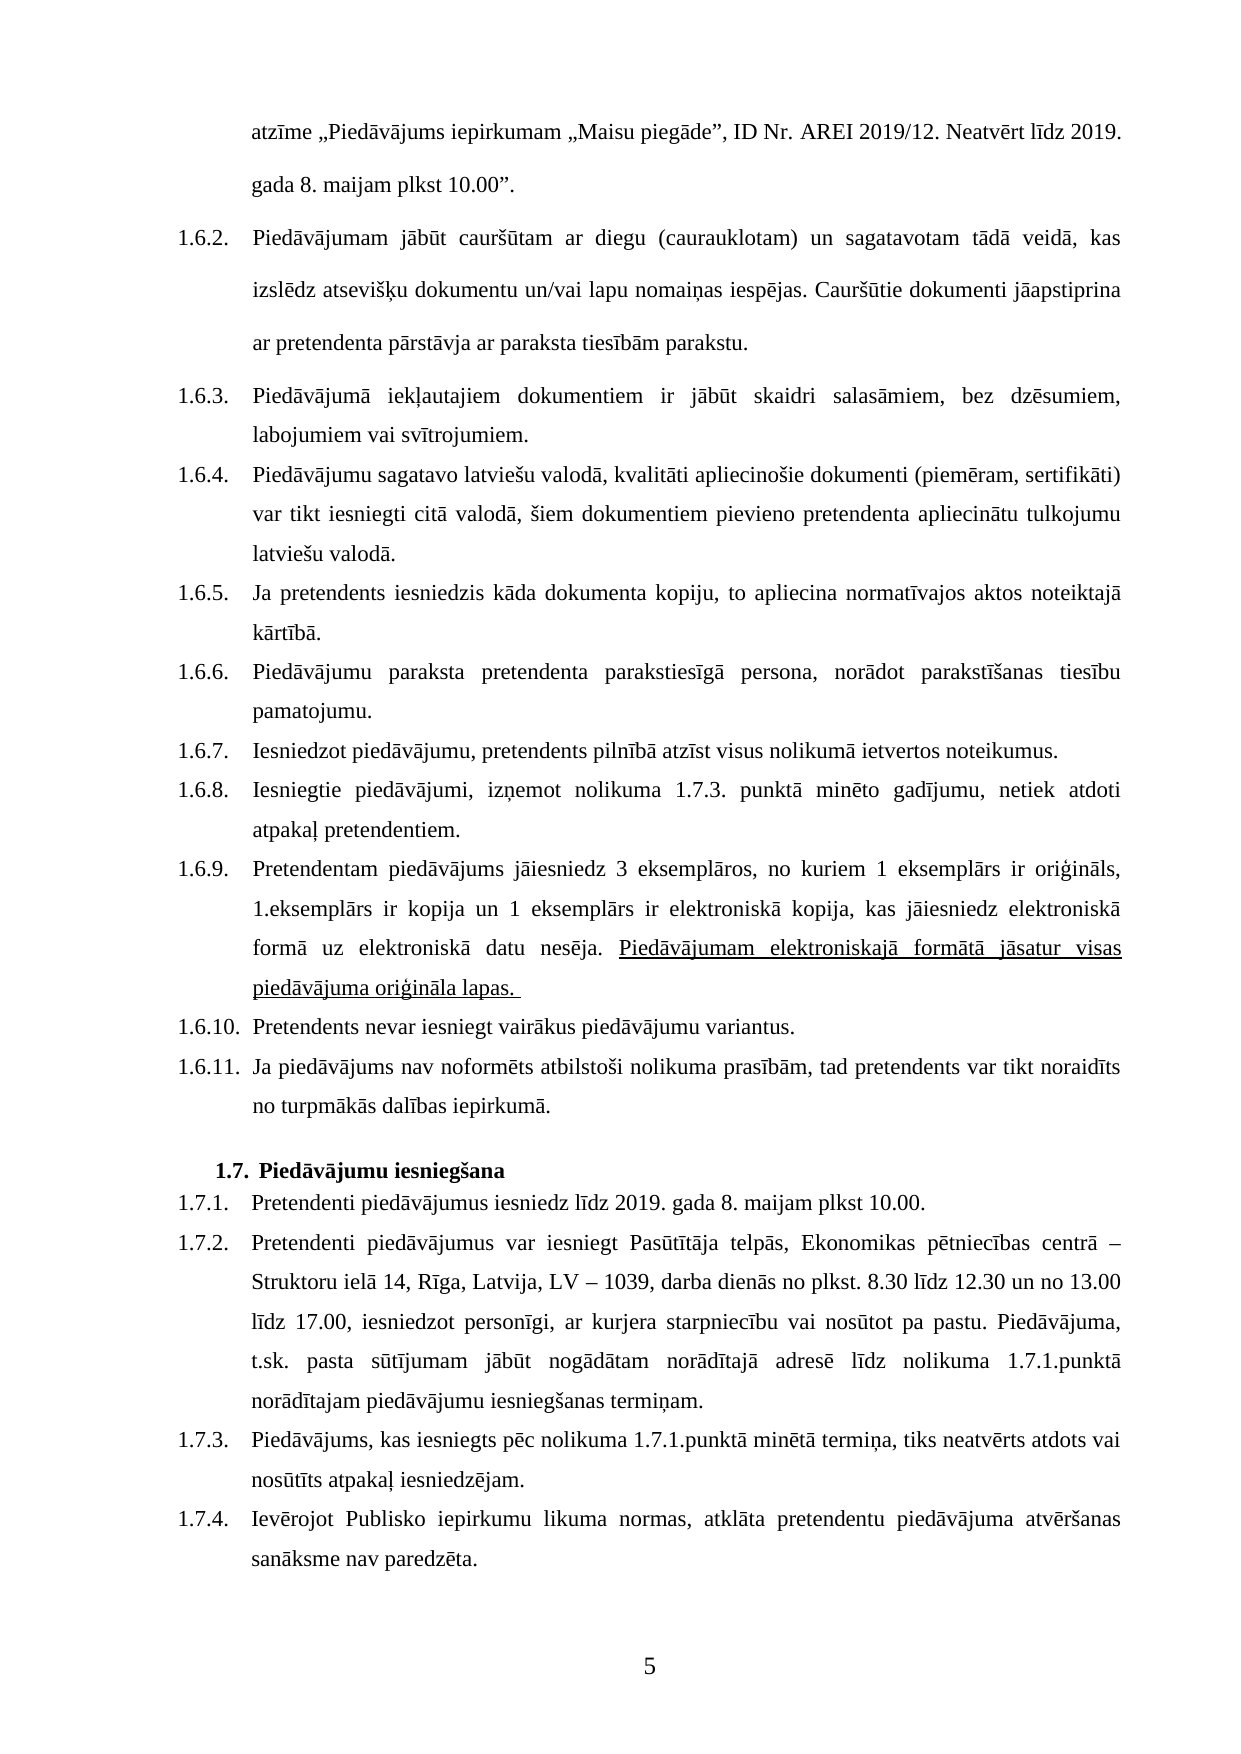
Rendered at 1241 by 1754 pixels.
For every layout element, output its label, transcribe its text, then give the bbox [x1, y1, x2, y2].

subtitle Piedāvājumu iesniegšana [215, 1157, 1122, 1183]
list Iesniedzot piedāvājumu, pretendents pilnībā atzīst visus nolikumā ietvertos noteikumus. [177, 737, 1122, 763]
list Pretendenti piedāvājumus iesniedz līdz 2019. gada 8. maijam plkst 10.00. [177, 1189, 1122, 1216]
list Ja pretendents iesniedzis kāda dokumenta kopiju, to apliecina normatīvajos aktos noteiktajā kārtībā. [177, 579, 1122, 645]
list Pretendentam piedāvājums jāiesniedz 3 eksemplāros, no kuriem 1 eksemplārs ir oriģināls, 1.eksemplārs ir kopija un 1 eksemplārs ir elektroniskā kopija, kas jāiesniedz elektroniskā formā uz elektroniskā datu nesēja. Piedāvājumam elektroniskajā formātā jāsatur visas piedāvājuma oriģināla lapas. [177, 855, 1122, 1000]
text atzīme „Piedāvājums iepirkumam „Maisu piegāde”, ID Nr. AREI 2019/12. Neatvērt līdz 2019. gada 8. maijam plkst 10.00”. [251, 118, 1122, 197]
list Piedāvājumu paraksta pretendenta parakstiesīgā persona, norādot parakstīšanas tiesību pamatojumu. [177, 658, 1122, 724]
list Ja piedāvājums nav noformēts atbilstoši nolikuma prasībām, tad pretendents var tikt noraidīts no turpmākās dalības iepirkumā. [177, 1053, 1122, 1119]
list Pretendents nevar iesniegt vairākus piedāvājumu variantus. [177, 1013, 1122, 1040]
list Iesniegtie piedāvājumi, izņemot nolikuma 1.7.3. punktā minēto gadījumu, netiek atdoti atpakaļ pretendentiem. [177, 776, 1122, 842]
list Piedāvājumam jābūt cauršūtam ar diegu (caurauklotam) un sagatavotam tādā veidā, kas izslēdz atsevišķu dokumentu un/vai lapu nomaiņas iespējas. Cauršūtie dokumenti jāapstiprina ar pretendenta pārstāvja ar paraksta tiesībām parakstu. [177, 223, 1122, 355]
list Piedāvājumu sagatavo latviešu valodā, kvalitāti apliecinošie dokumenti (piemēram, sertifikāti) var tikt iesniegti citā valodā, šiem dokumentiem pievieno pretendenta apliecinātu tulkojumu latviešu valodā. [177, 461, 1122, 566]
list Piedāvājumā iekļautajiem dokumentiem ir jābūt skaidri salasāmiem, bez dzēsumiem, labojumiem vai svītrojumiem. [177, 382, 1122, 447]
list Piedāvājums, kas iesniegts pēc nolikuma 1.7.1.punktā minētā termiņa, tiks neatvērts atdots vai nosūtīts atpakaļ iesniedzējam. [177, 1426, 1122, 1492]
list Ievērojot Publisko iepirkumu likuma normas, atklāta pretendentu piedāvājuma atvēršanas sanāksme nav paredzēta. [177, 1505, 1122, 1571]
list Pretendenti piedāvājumus var iesniegt Pasūtītāja telpās, Ekonomikas pētniecības centrā – Struktoru ielā 14, Rīga, Latvija, LV – 1039, darba dienās no plkst. 8.30 līdz 12.30 un no 13.00 līdz 17.00, iesniedzot personīgi, ar kurjera starpniecību vai nosūtot pa pastu. Piedāvājuma, t.sk. pasta sūtījumam jābūt nogādātam norādītajā adresē līdz nolikuma 1.7.1.punktā norādītajam piedāvājumu iesniegšanas termiņam. [177, 1229, 1122, 1413]
